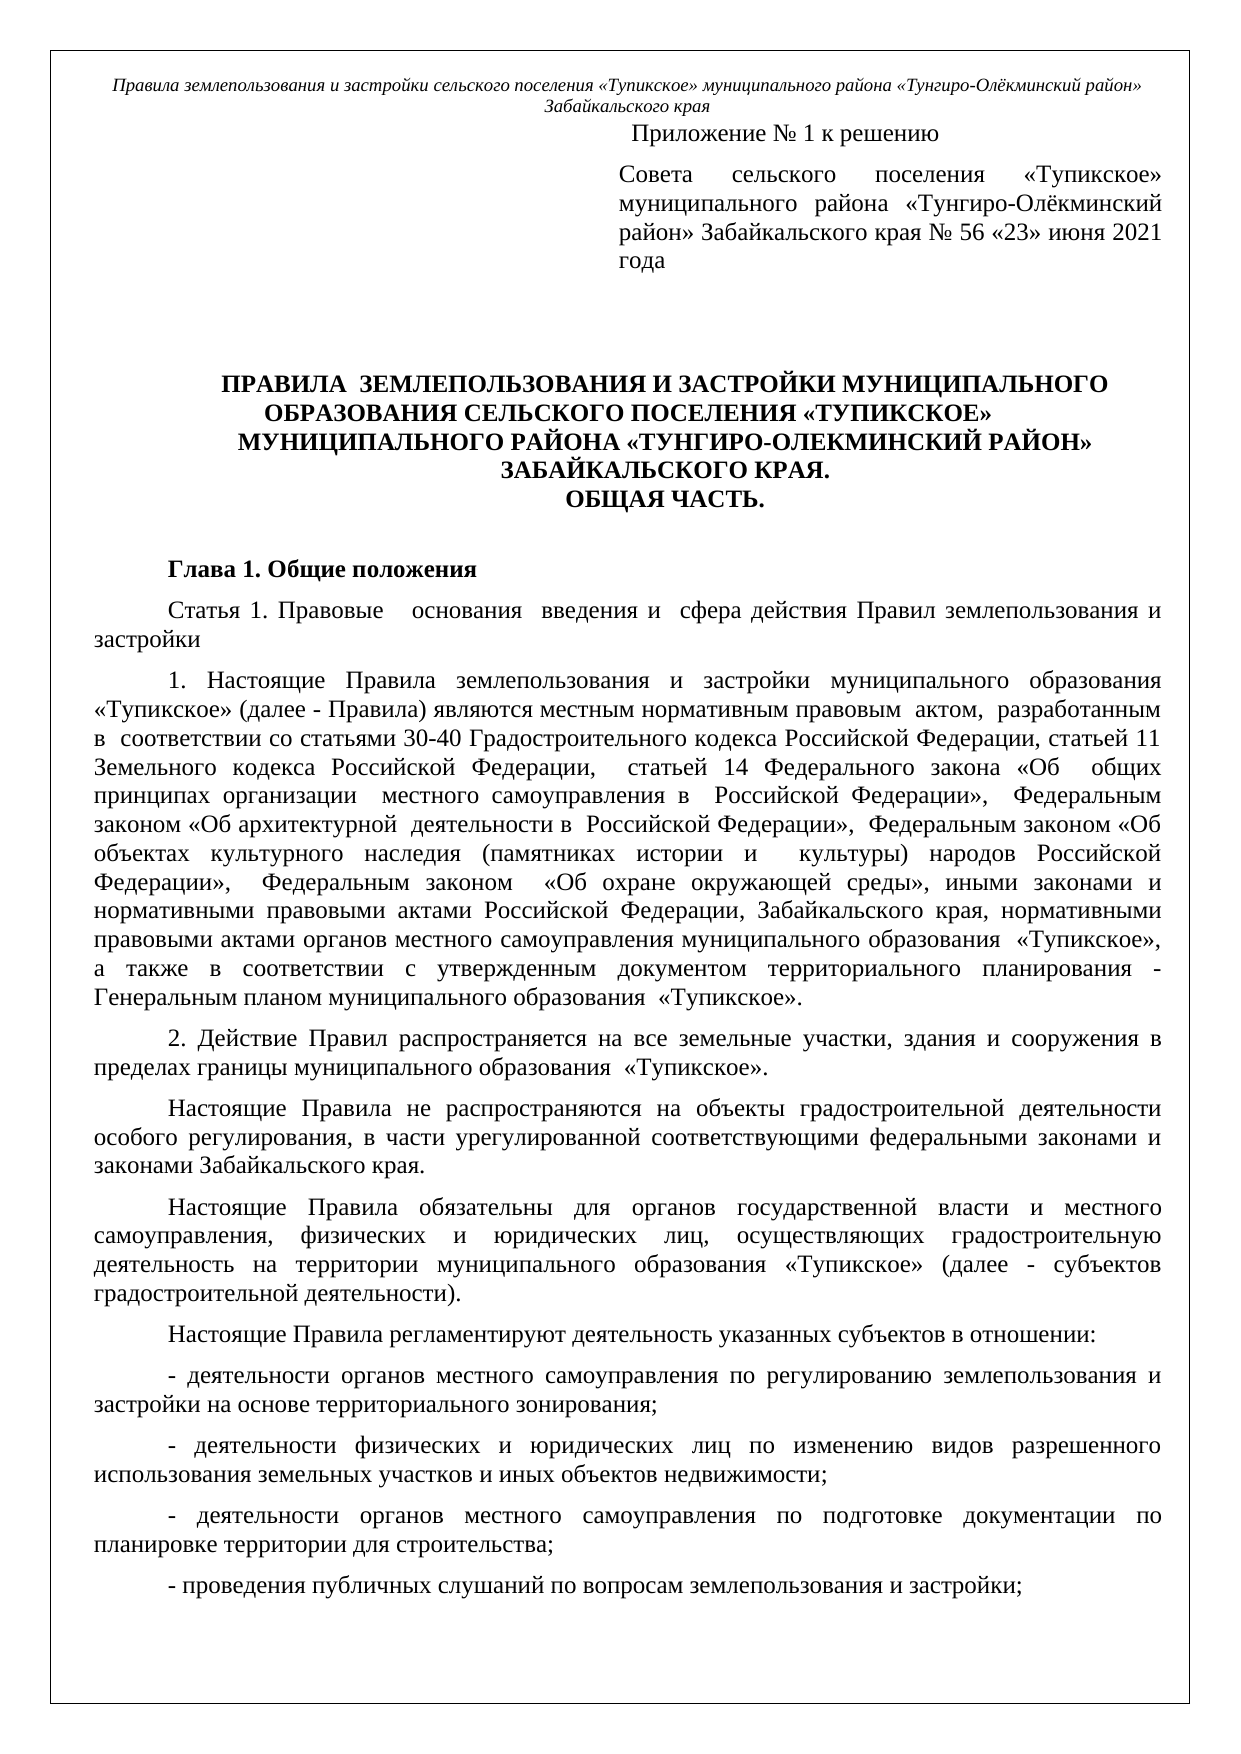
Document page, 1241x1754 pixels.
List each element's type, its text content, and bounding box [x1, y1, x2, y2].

text - деятельности органов местного самоуправления по подготовке документации по планировке территории для строительства; [94, 1501, 1162, 1558]
text Приложение № 1 к решению [94, 118, 1162, 147]
text Совета сельского поселения «Тупикское» муниципального района «Тунгиро-Олёкминский район» Забайкальского края № 56 «23» июня 2021 года [619, 159, 1162, 274]
text Настоящие Правила не распространяются на объекты градостроительной деятельности особого регулирования, в части урегулированной соответствующими федеральными законами и законами Забайкальского края. [94, 1093, 1162, 1179]
text Настоящие Правила обязательны для органов государственной власти и местного самоуправления, физических и юридических лиц, осуществляющих градостроительную деятельность на территории муниципального образования «Тупикское» (далее - субъектов градостроительной деятельности). [94, 1192, 1162, 1307]
text - деятельности органов местного самоуправления по регулированию землепользования и застройки на основе территориального зонирования; [94, 1361, 1162, 1418]
text ОБЩАЯ ЧАСТЬ. [94, 484, 1162, 513]
text 2. Действие Правил распространяется на все земельные участки, здания и сооружения в пределах границы муниципального образования «Тупикское». [94, 1023, 1162, 1081]
text - проведения публичных слушаний по вопросам землепользования и застройки; [94, 1571, 1162, 1599]
text Статья 1. Правовые основания введения и сфера действия Правил землепользования и застройки [94, 596, 1162, 653]
text 1. Настоящие Правила землепользования и застройки муниципального образования «Тупикское» (далее - Правила) являются местным нормативным правовым актом, разработанным в соответствии со статьями 30-40 Градостроительного кодекса Российской Федерации, статьей 11 Земельного кодекса Российской Федерации, статьей 14 Федерального закона «Об общих принципах организации местного самоуправления в Российской Федерации», Федеральным законом «Об архитектурной деятельности в Российской Федерации», Федеральным законом «Об объектах культурного наследия (памятниках истории и культуры) народов Российской Федерации», Федеральным законом «Об охране окружающей среды», иными законами и нормативными правовыми актами Российской Федерации, Забайкальского края, нормативными правовыми актами органов местного самоуправления муниципального образования «Тупикское», а также в соответствии с утвержденным документом территориального планирования - Генеральным планом муниципального образования «Тупикское». [94, 666, 1162, 1011]
text ЗАБАЙКАЛЬСКОГО КРАЯ. [94, 456, 1162, 484]
text МУНИЦИПАЛЬНОГО РАЙОНА «ТУНГИРО-ОЛЕКМИНСКИЙ РАЙОН» [94, 427, 1162, 456]
text Глава 1. Общие положения [94, 554, 1162, 583]
text ПРАВИЛА ЗЕМЛЕПОЛЬЗОВАНИЯ И ЗАСТРОЙКИ МУНИЦИПАЛЬНОГО ОБРАЗОВАНИЯ СЕЛЬСКОГО ПОСЕЛЕНИЯ «ТУПИКСКОЕ» [94, 369, 1162, 427]
text - деятельности физических и юридических лиц по изменению видов разрешенного использования земельных участков и иных объектов недвижимости; [94, 1431, 1162, 1488]
text Настоящие Правила регламентируют деятельность указанных субъектов в отношении: [94, 1319, 1162, 1348]
